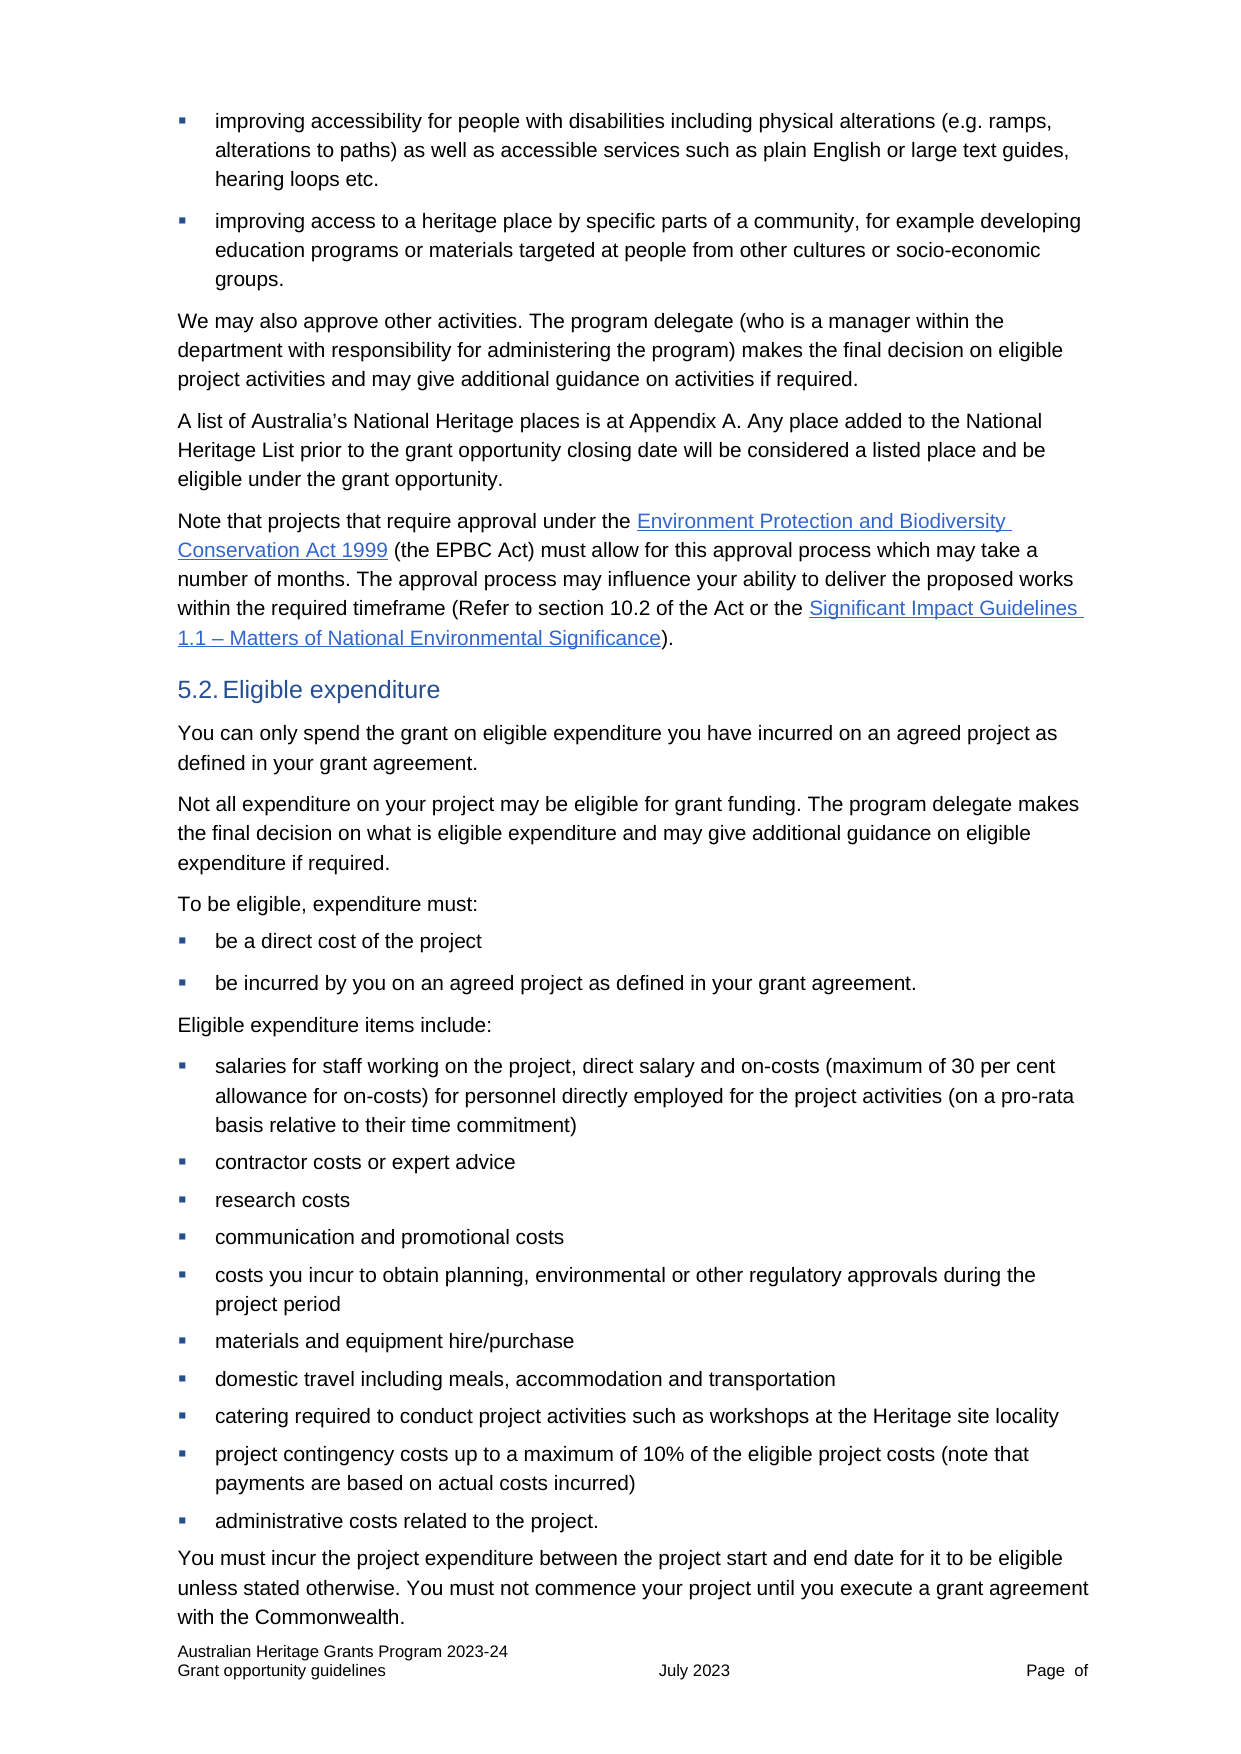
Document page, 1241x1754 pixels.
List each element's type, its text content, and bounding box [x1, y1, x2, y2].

list improving accessibility for people with disabilities including physical alterations (e.g. ramps, alterations to paths) as well as accessible services such as plain English or large text guides, hearing loops etc. [177, 103, 1092, 191]
list communication and promotional costs [177, 1220, 1092, 1249]
subtitle Eligible expenditure [177, 674, 1092, 703]
list catering required to conduct project activities such as workshops at the Heritage site locality [177, 1399, 1092, 1428]
list administrative costs related to the project. [177, 1503, 1092, 1533]
list costs you incur to obtain planning, environmental or other regulatory approvals during the project period [177, 1258, 1092, 1316]
list Not all expenditure on your project may be eligible for grant funding. The program delegate makes the final decision on what is eligible expenditure and may give additional guidance on eligible expenditure if required. [177, 787, 1092, 874]
list improving access to a heritage place by specific parts of a community, for example developing education programs or materials targeted at people from other cultures or socio-economic groups. [177, 203, 1092, 291]
text Note that projects that require approval under the Environment Protection and Biodiversity Conservation Act 1999 (the EPBC Act) must allow for this approval process which may take a number of months. The approval process may influence your ability to deliver the proposed works within the required timeframe (Refer to section 10.2 of the Act or the Significant Impact Guidelines 1.1 – Matters of National Environmental Significance). [177, 503, 1092, 649]
list salaries for staff working on the project, direct salary and on-costs (maximum of 30 per cent allowance for on-costs) for personnel directly employed for the project activities (on a pro-rata basis relative to their time commitment) [177, 1049, 1092, 1137]
text We may also approve other activities. The program delegate (who is a manager within the department with responsibility for administering the program) makes the final decision on eligible project activities and may give additional guidance on activities if required. [177, 303, 1092, 391]
text A list of Australia’s National Heritage places is at Appendix A. Any place added to the National Heritage List prior to the grant opportunity closing date will be considered a listed place and be eligible under the grant opportunity. [177, 403, 1092, 491]
list research costs [177, 1183, 1092, 1212]
list project contingency costs up to a maximum of 10% of the eligible project costs (note that payments are based on actual costs incurred) [177, 1437, 1092, 1495]
list domestic travel including meals, accommodation and transportation [177, 1362, 1092, 1391]
list You must incur the project expenditure between the project start and end date for it to be eligible unless stated otherwise. You must not commence your project until you execute a grant agreement with the Commonwealth. [177, 1541, 1092, 1628]
list be incurred by you on an agreed project as defined in your grant agreement. [177, 966, 1092, 995]
list be a direct cost of the project [177, 924, 1092, 953]
list Eligible expenditure items include: [177, 1008, 1092, 1037]
list contractor costs or expert advice [177, 1145, 1092, 1174]
list materials and equipment hire/purchase [177, 1324, 1092, 1353]
text To be eligible, expenditure must: [177, 887, 1092, 916]
text You can only spend the grant on eligible expenditure you have incurred on an agreed project as defined in your grant agreement. [177, 716, 1092, 774]
